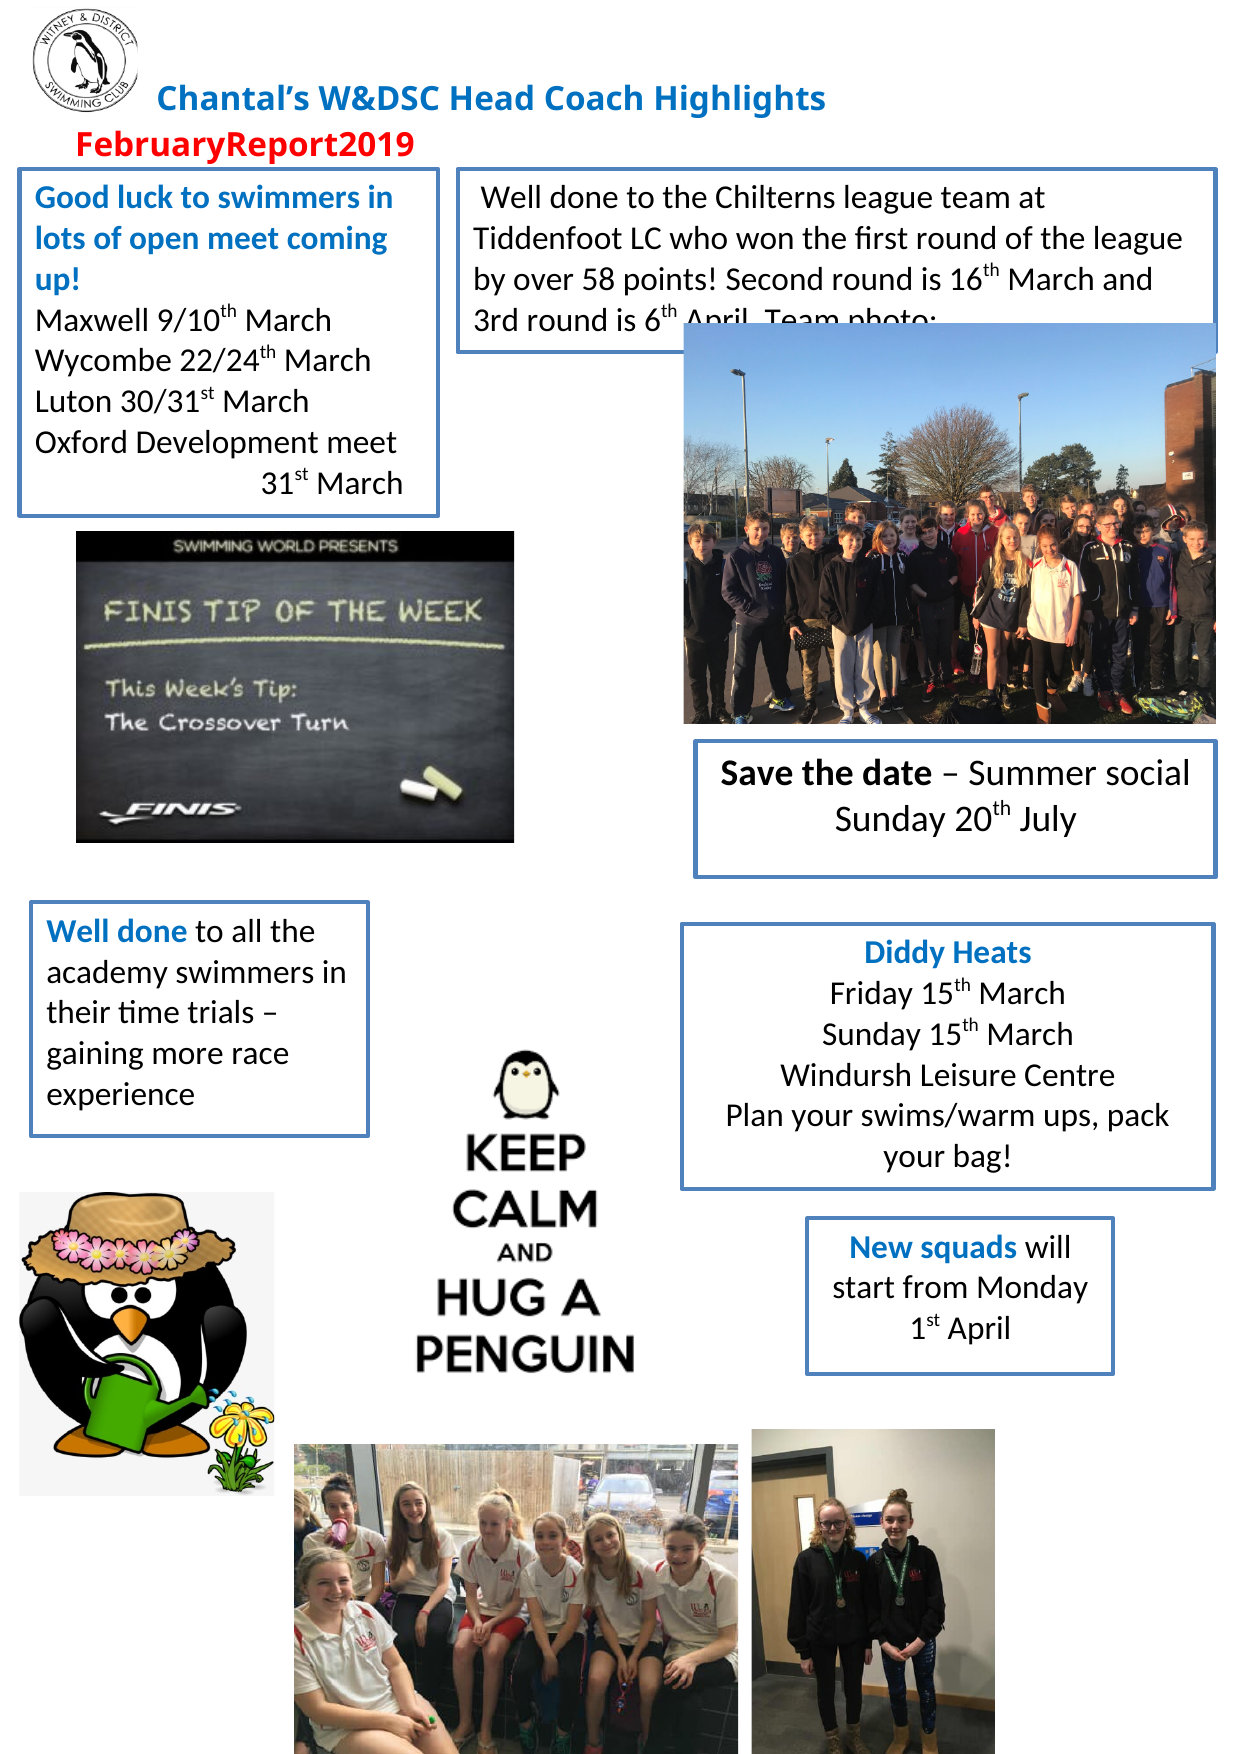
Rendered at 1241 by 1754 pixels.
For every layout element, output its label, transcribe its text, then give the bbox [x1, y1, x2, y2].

picture [294, 1444, 739, 1754]
picture [374, 1039, 676, 1392]
picture [76, 531, 515, 843]
picture [31, 7, 138, 111]
picture [751, 1429, 995, 1754]
text Chantal’s W&DSC Head Coach Highlights FebruaryReport2019 [75, 75, 1165, 166]
picture [19, 1192, 275, 1496]
picture [683, 323, 1216, 724]
